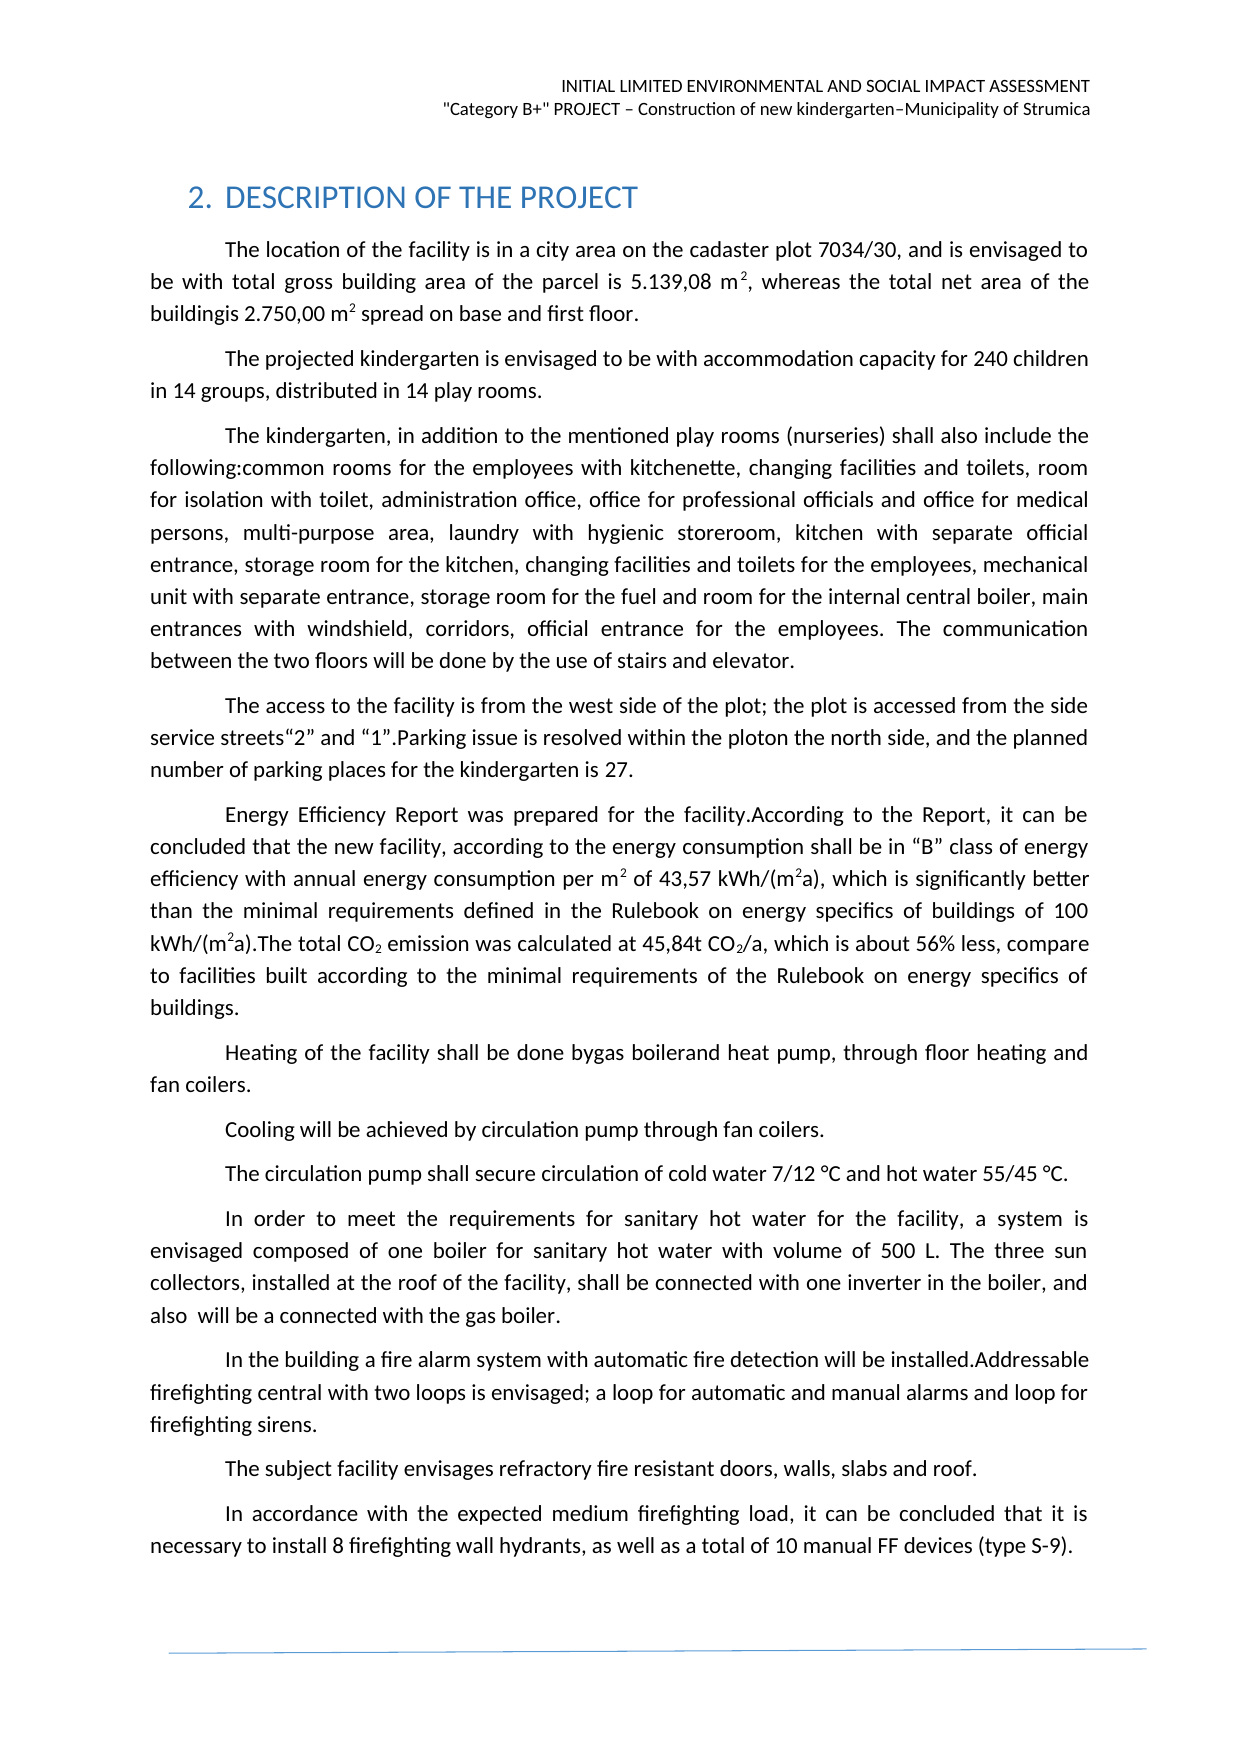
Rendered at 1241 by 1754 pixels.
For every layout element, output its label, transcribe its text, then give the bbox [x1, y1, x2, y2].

text Cooling will be achieved by circulation pump through fan coilers. [150, 1115, 1090, 1143]
text In the building a fire alarm system with automatic fire detection will be installed.Addressable firefighting central with two loops is envisaged; a loop for automatic and manual alarms and loop for firefighting sirens. [150, 1345, 1090, 1438]
text The subject facility envisages refractory fire resistant doors, walls, slabs and roof. [150, 1454, 1090, 1482]
subtitle DESCRIPTION OF THE PROJECT [187, 176, 1090, 217]
text The circulation pump shall secure circulation of cold water 7/12 °C and hot water 55/45 °C. [150, 1159, 1090, 1187]
text In order to meet the requirements for sanitary hot water for the facility, a system is envisaged composed of one boiler for sanitary hot water with volume of 500 L. The three sun collectors, installed at the roof of the facility, shall be connected with one inverter in the boiler, and also will be a connected with the gas boiler. [150, 1204, 1090, 1329]
text The access to the facility is from the west side of the plot; the plot is accessed from the side service streets“2” and “1”.Parking issue is resolved within the ploton the north side, and the planned number of parking places for the kindergarten is 27. [150, 691, 1090, 783]
text The projected kindergarten is envisaged to be with accommodation capacity for 240 children in 14 groups, distributed in 14 play rooms. [150, 344, 1090, 404]
text Heating of the facility shall be done bygas boilerand heat pump, through floor heating and fan coilers. [150, 1038, 1090, 1098]
text The location of the facility is in a city area on the cadaster plot 7034/30, and is envisaged to be with total gross building area of the parcel is 5.139,08 m2, whereas the total net area of the buildingis 2.750,00 m2 spread on base and first floor. [150, 235, 1090, 327]
text Energy Efficiency Report was prepared for the facility.According to the Report, it can be concluded that the new facility, according to the energy consumption shall be in “B” class of energy efficiency with annual energy consumption per m2 of 43,57 kWh/(m2a), which is significantly better than the minimal requirements defined in the Rulebook on energy specifics of buildings of 100 kWh/(m2a).The total CO2 emission was calculated at 45,84t CO2/a, which is about 56% less, compare to facilities built according to the minimal requirements of the Rulebook on energy specifics of buildings. [150, 800, 1090, 1021]
text In accordance with the expected medium firefighting load, it can be concluded that it is necessary to install 8 firefighting wall hydrants, as well as a total of 10 manual FF devices (type S-9). [150, 1499, 1090, 1559]
text The kindergarten, in addition to the mentioned play rooms (nurseries) shall also include the following:common rooms for the employees with kitchenette, changing facilities and toilets, room for isolation with toilet, administration office, office for professional officials and office for medical persons, multi-purpose area, laundry with hygienic storeroom, kitchen with separate official entrance, storage room for the kitchen, changing facilities and toilets for the employees, mechanical unit with separate entrance, storage room for the fuel and room for the internal central boiler, main entrances with windshield, corridors, official entrance for the employees. The communication between the two floors will be done by the use of stairs and elevator. [150, 421, 1090, 674]
